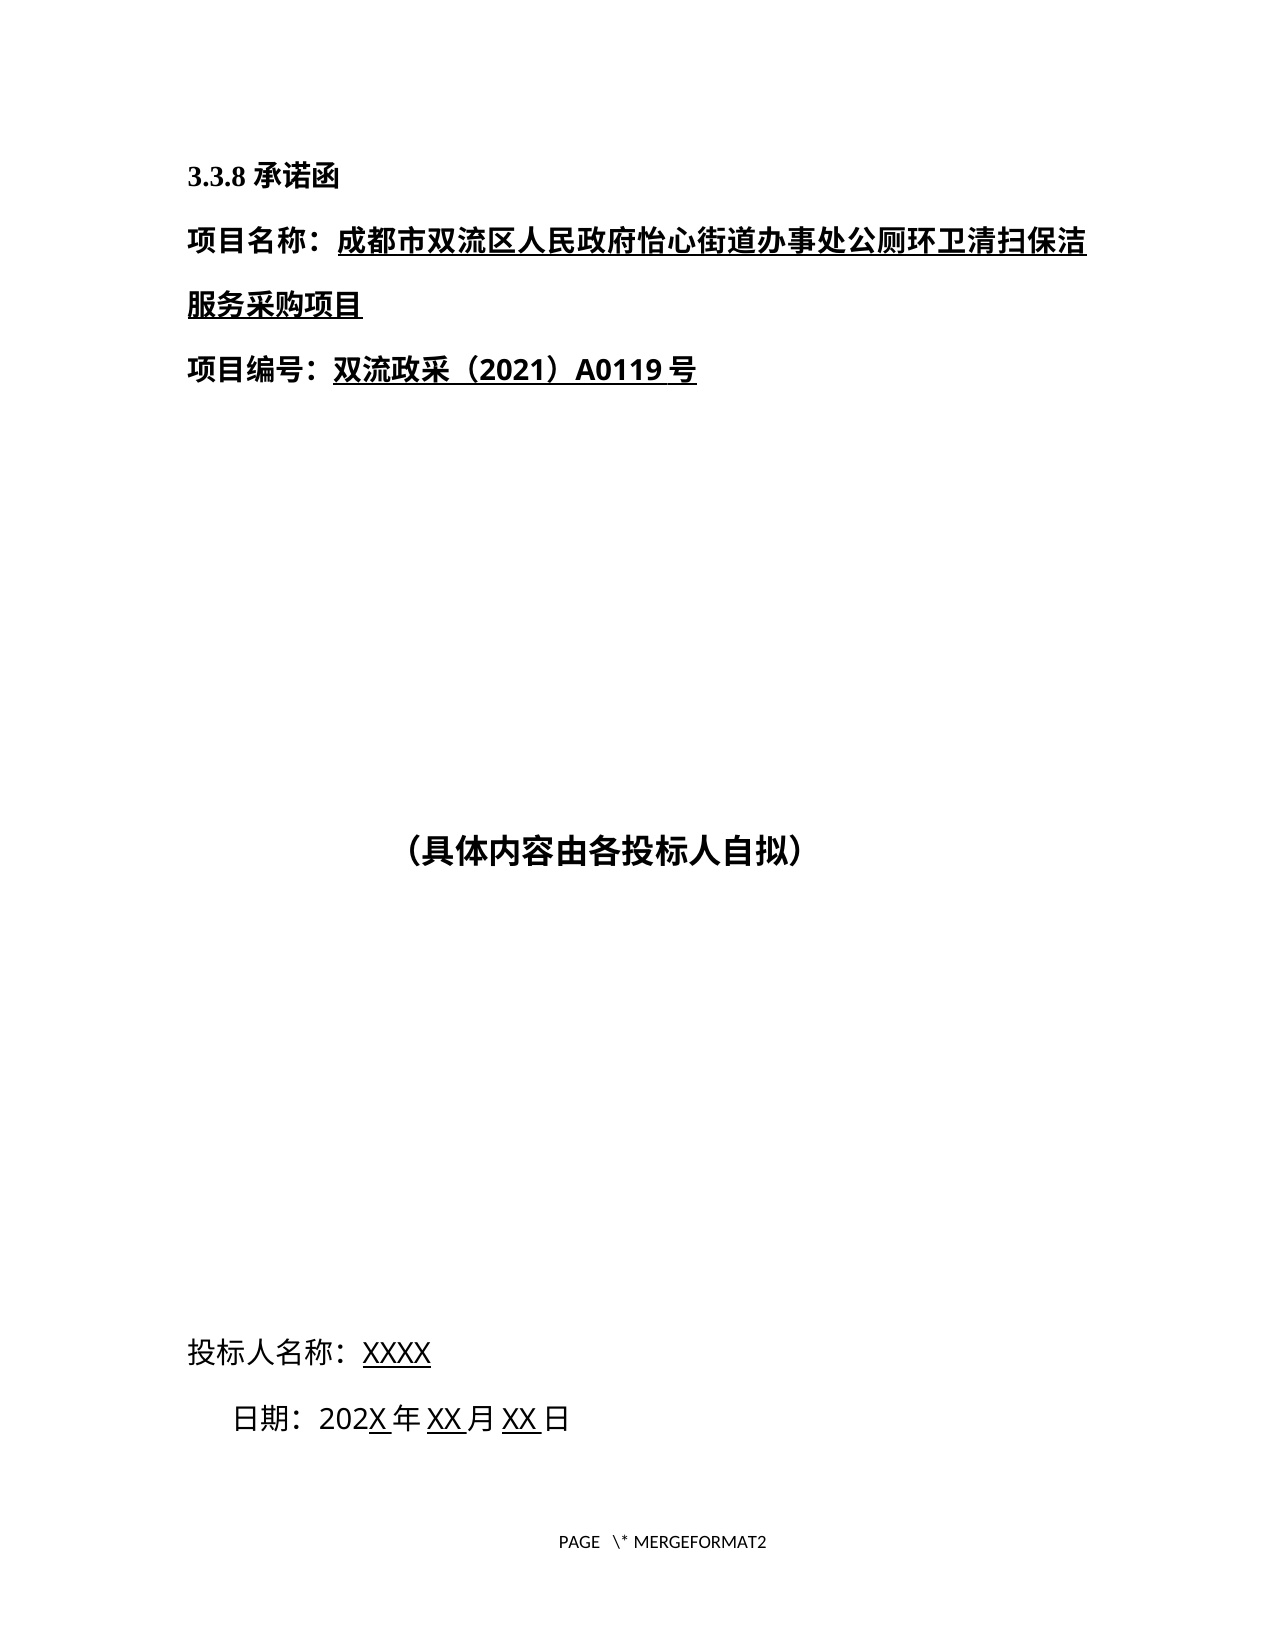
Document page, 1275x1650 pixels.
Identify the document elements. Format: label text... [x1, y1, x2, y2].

text 项目名称：成都市双流区人民政府怡心街道办事处公厕环卫清扫保洁服务采购项目 [187, 218, 1087, 323]
subtitle 承诺函 [187, 152, 1087, 194]
text 项目编号：双流政采（2021）A0119号 [187, 347, 1087, 389]
text （具体内容由各投标人自拟） [187, 825, 1087, 873]
text 投标人名称：XXXX [187, 1330, 1087, 1372]
text 日期：202X年XX月XX日 [187, 1396, 1087, 1438]
